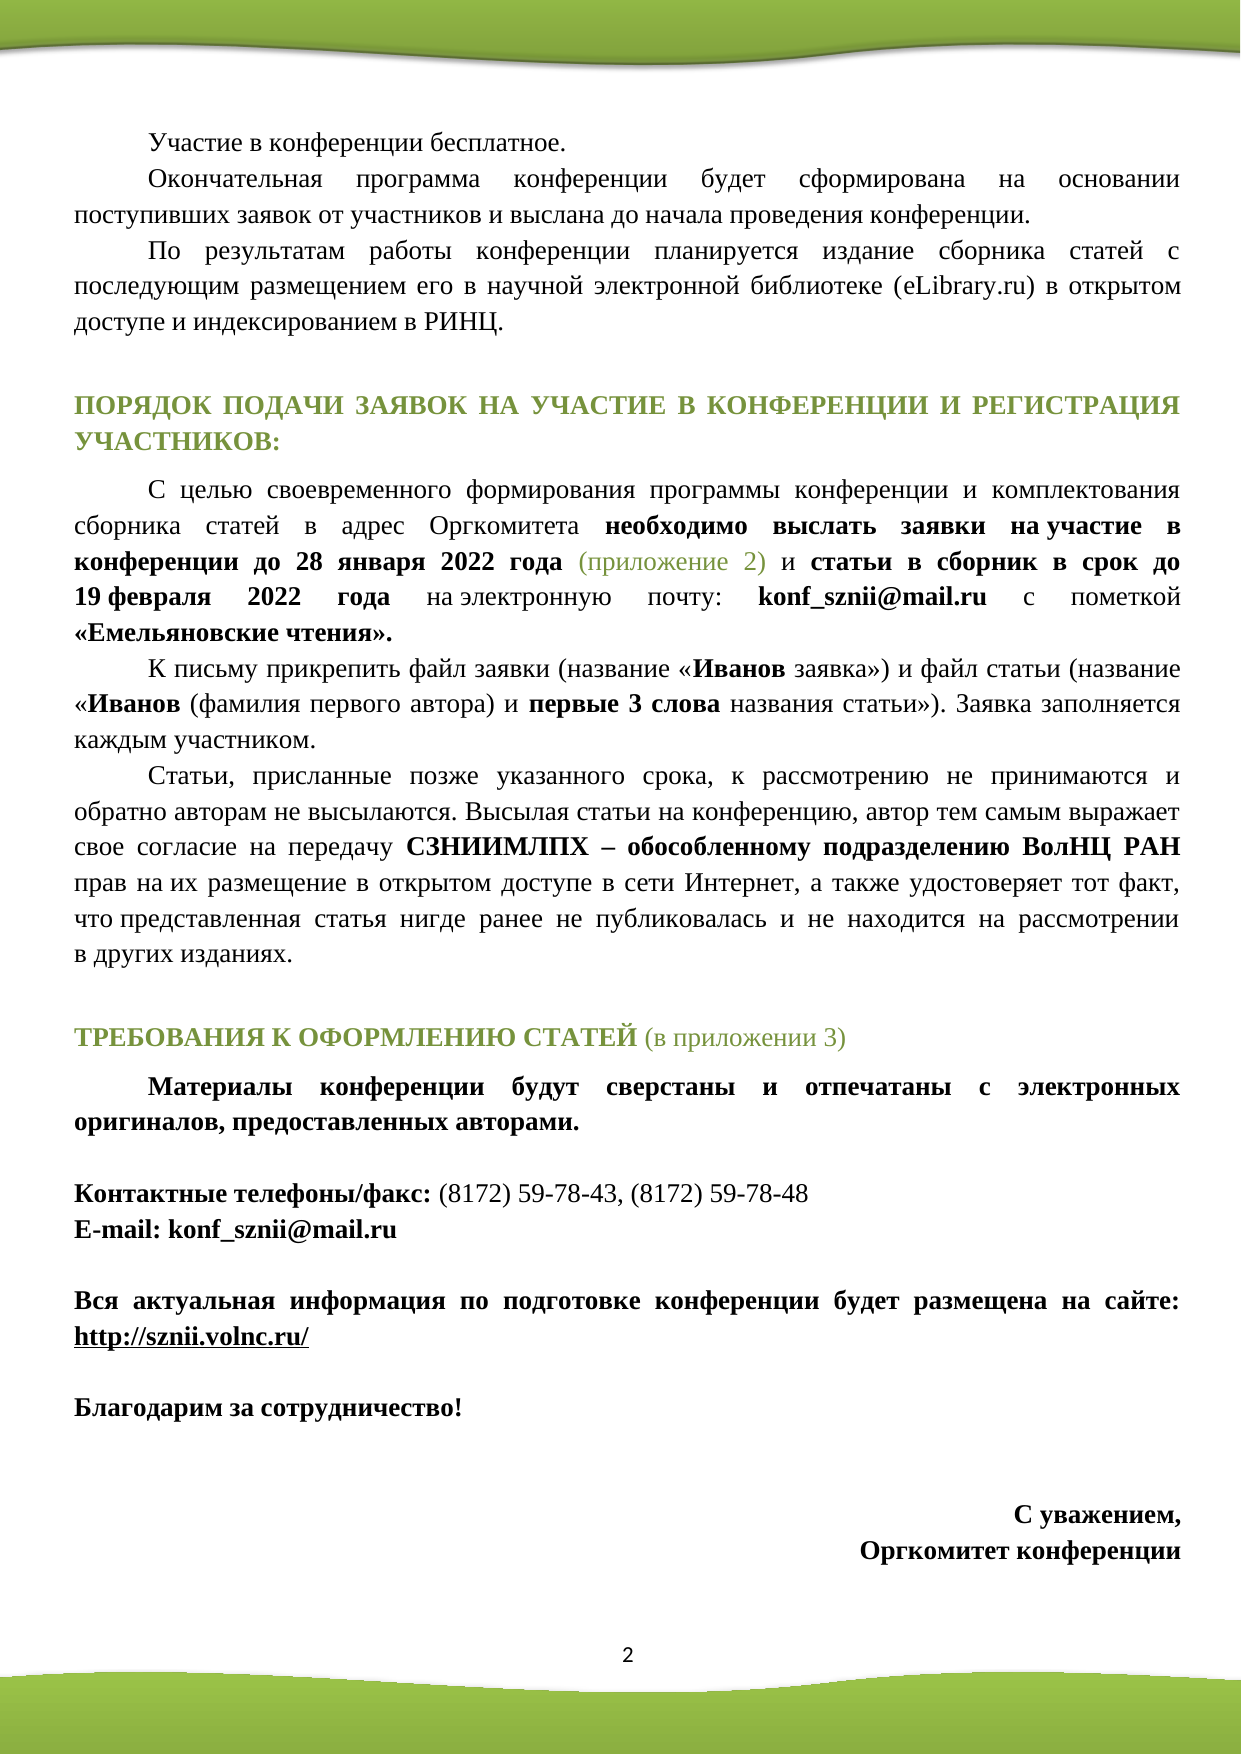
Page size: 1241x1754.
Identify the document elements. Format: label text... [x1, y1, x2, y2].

text По результатам работы конференции планируется издание сборника статей с последующим размещением его в научной электронной библиотеке (eLibrary.ru) в открытом доступе и индексированием в РИНЦ. [74, 234, 1181, 336]
text Материалы конференции будут сверстаны и отпечатаны с электронных оригиналов, предоставленных авторами. [74, 1070, 1181, 1137]
text К письму прикрепить файл заявки (название «Иванов заявка») и файл статьи (название «Иванов (фамилия первого автора) и первые 3 слова названия статьи»). Заявка заполняется каждым участником. [74, 652, 1181, 754]
text Вся актуальная информация по подготовке конференции будет размещена на сайте: http://sznii.volnc.ru/ [74, 1284, 1181, 1351]
picture [0, 0, 1241, 77]
text Е-mail: konf_sznii@mail.ru [74, 1213, 1181, 1244]
text ПОРЯДОК ПОДАЧИ ЗАЯВОК НА УЧАСТИЕ В КОНФЕРЕНЦИИ И РЕГИСТРАЦИЯ УЧАСТНИКОВ: [74, 389, 1181, 456]
text С целью своевременного формирования программы конференции и комплектования сборника статей в адрес Оргкомитета необходимо выслать заявки на участие в конференции до 28 января 2022 года (приложение 2) и статьи в сборник в срок до 19 февраля 2022 года на электронную почту: konf_sznii@mail.ru с пометкой «Емельяновские чтения». [74, 473, 1181, 647]
text Участие в конференции бесплатное. [74, 127, 1181, 158]
text Благодарим за сотрудничество! [74, 1391, 1181, 1422]
text ТРЕБОВАНИЯ К ОФОРМЛЕНИЮ СТАТЕЙ (в приложении 3) [74, 1022, 1181, 1053]
text Оргкомитет конференции [74, 1534, 1181, 1565]
text Статьи, присланные позже указанного срока, к рассмотрению не принимаются и обратно авторам не высылаются. Высылая статьи на конференцию, автор тем самым выражает свое согласие на передачу СЗНИИМЛПХ – обособленному подразделению ВолНЦ РАН прав на их размещение в открытом доступе в сети Интернет, а также удостоверяет тот факт, что представленная статья нигде ранее не публиковалась и не находится на рассмотрении в других изданиях. [74, 759, 1181, 969]
text С уважением, [74, 1498, 1181, 1530]
text Контактные телефоны/факс: (8172) 59-78-43, (8172) 59-78-48 [74, 1177, 1181, 1208]
text Окончательная программа конференции будет сформирована на основании поступивших заявок от участников и выслана до начала проведения конференции. [74, 162, 1181, 229]
